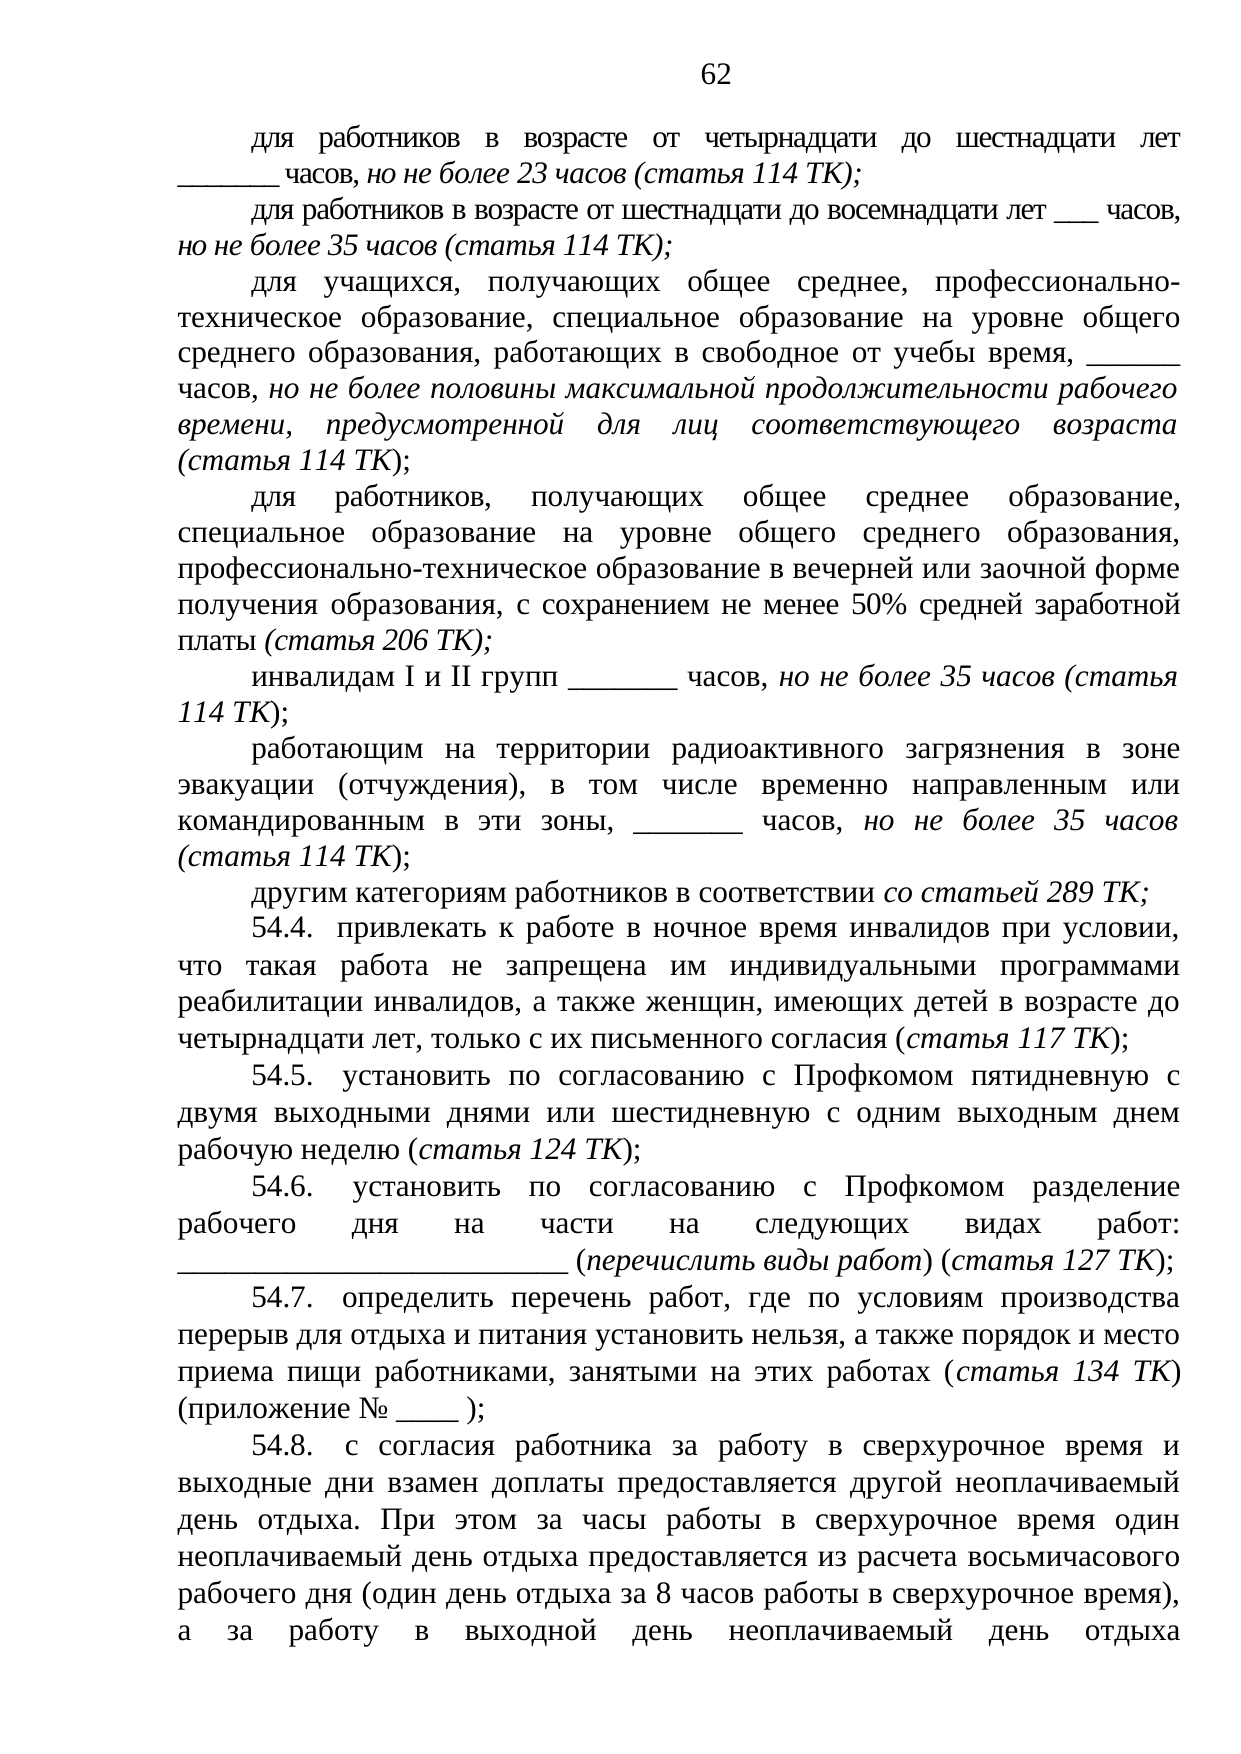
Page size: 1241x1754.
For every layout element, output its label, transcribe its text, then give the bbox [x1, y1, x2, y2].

list определить перечень работ, где по условиям производства перерыв для отдыха и питания установить нельзя, а также порядок и место приема пищи работниками, занятыми на этих работах (статья 134 ТК) (приложение № ____ ); [177, 1278, 1181, 1425]
list привлекать к работе в ночное время инвалидов при условии, что такая работа не запрещена им индивидуальными программами реабилитации инвалидов, а также женщин, имеющих детей в возрасте до четырнадцати лет, только с их письменного согласия (статья 117 ТК); [177, 909, 1181, 1056]
list установить по согласованию с Профкомом пятидневную с двумя выходными днями или шестидневную с одним выходным днем рабочую неделю (статья 124 ТК); [177, 1057, 1181, 1167]
list установить по согласованию с Профкомом разделение рабочего дня на части на следующих видах работ: _________________________ (перечислить виды работ) (статья 127 ТК); [177, 1168, 1181, 1277]
text работающим на территории радиоактивного загрязнения в зоне эвакуации (отчуждения), в том числе временно направленным или командированным в эти зоны, _______ часов, но не более 35 часов (статья 114 ТК); [177, 729, 1181, 873]
text для учащихся, получающих общее среднее, профессионально-техническое образование, специальное образование на уровне общего среднего образования, работающих в свободное от учебы время, ______ часов, но не более половины максимальной продолжительности рабочего времени, предусмотренной для лиц соответствующего возраста (статья 114 ТК); [177, 262, 1181, 477]
text для работников в возрасте от шестнадцати до восемнадцати лет ___ часов, но не более 35 часов (статья 114 ТК); [177, 190, 1181, 262]
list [177, 1426, 1181, 1647]
text для работников в возрасте от четырнадцати до шестнадцати лет _______ часов, но не более 23 часов (статья 114 ТК); [177, 118, 1181, 190]
text для работников, получающих общее среднее образование, специальное образование на уровне общего среднего образования, профессионально-техническое образование в вечерней или заочной форме получения образования, с сохранением не менее 50% средней заработной платы (статья 206 ТК); [177, 477, 1181, 657]
text инвалидам I и II групп _______ часов, но не более 35 часов (статья 114 ТК); [177, 657, 1181, 729]
text другим категориям работников в соответствии со статьей 289 ТК; [177, 873, 1181, 909]
